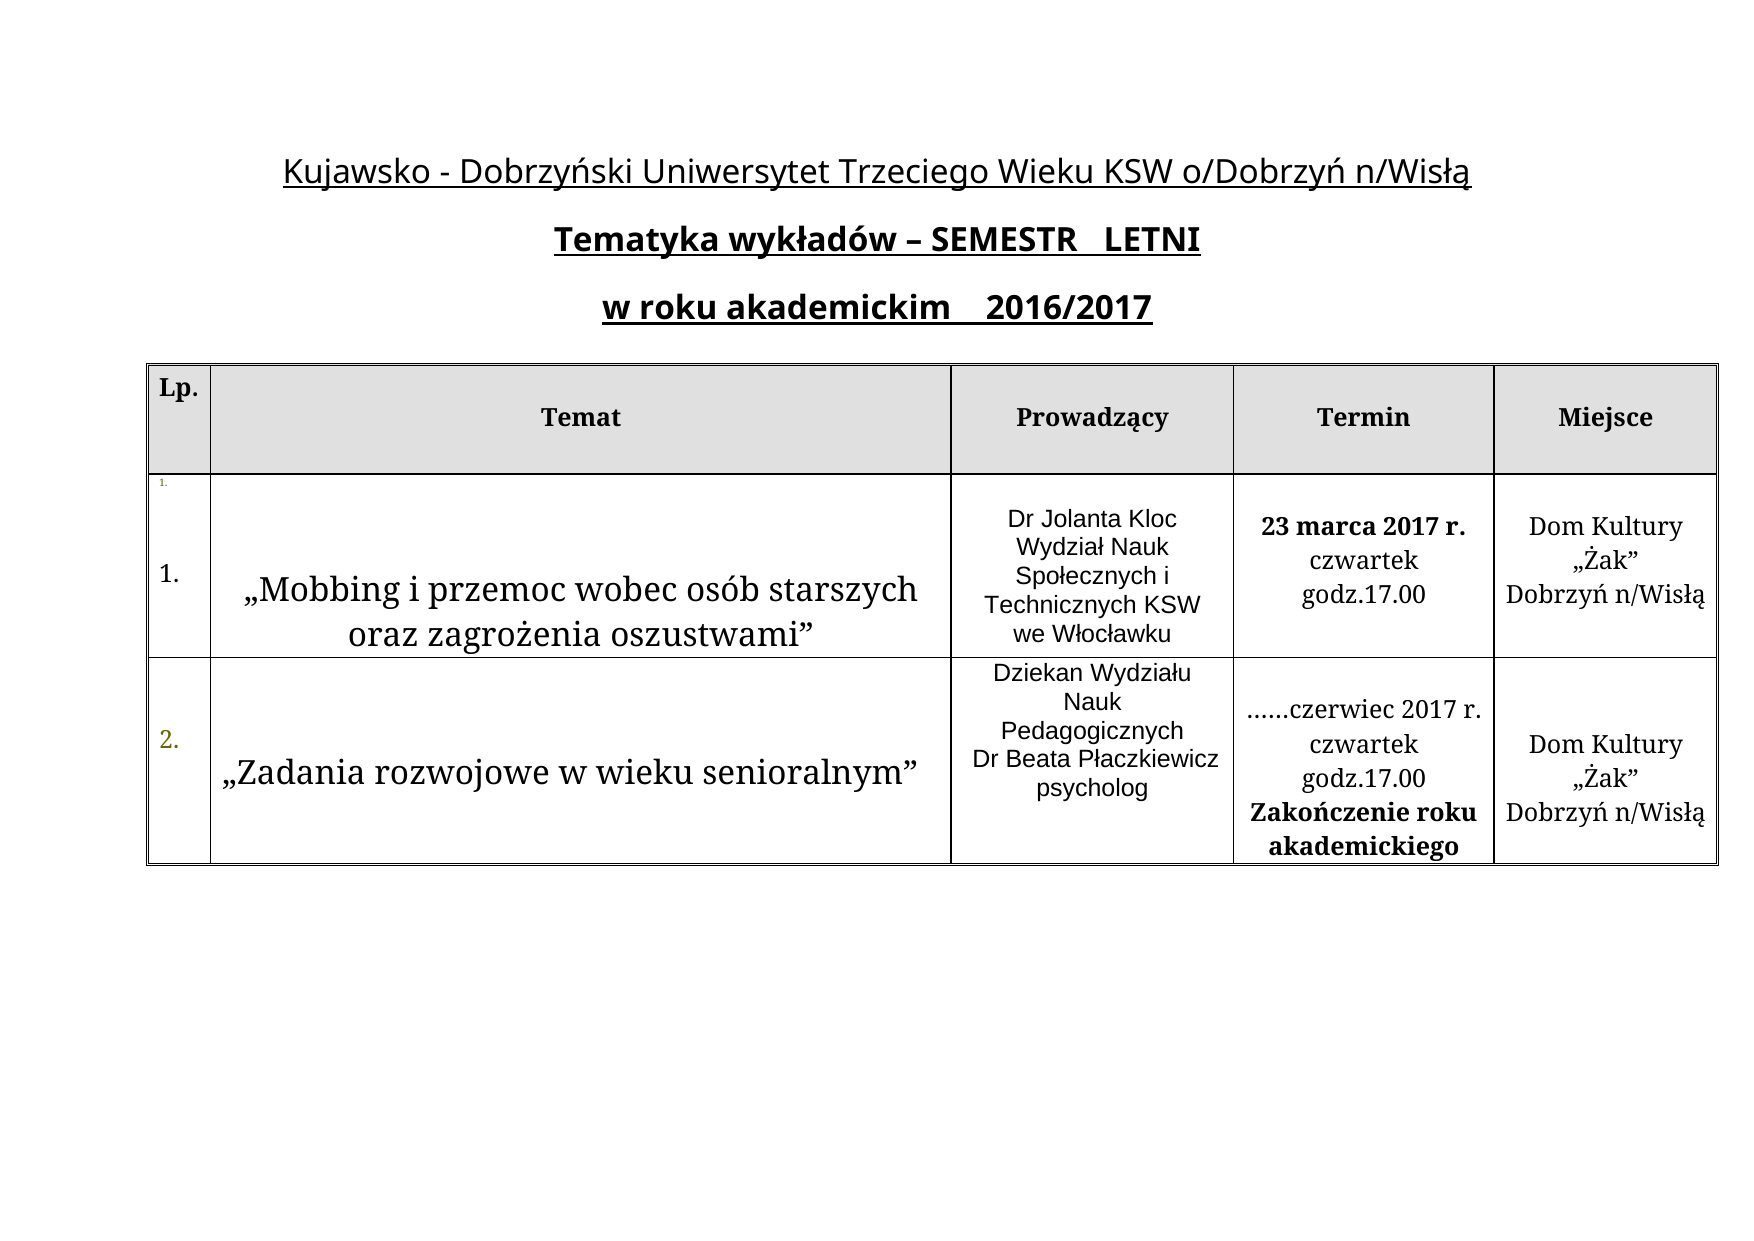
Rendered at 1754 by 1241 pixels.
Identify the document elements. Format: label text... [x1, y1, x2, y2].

text Tematyka wykładów – SEMESTR LETNI [148, 216, 1606, 261]
table_header Termin [1234, 366, 1493, 473]
table_header Prowadzący [952, 366, 1233, 473]
text w roku akademickim 2016/2017 [148, 284, 1606, 329]
table_cell 23 marca 2017 r. czwartek godz.17.00 [1234, 475, 1493, 657]
table_header Miejsce [1495, 366, 1716, 473]
text Kujawsko - Dobrzyński Uniwersytet Trzeciego Wieku KSW o/Dobrzyń n/Wisłą [148, 148, 1606, 193]
table_cell Dr Jolanta Kloc Wydział Nauk Społecznych i Technicznych KSW we Włocławku [952, 475, 1233, 657]
table_cell 1. 1. [149, 475, 210, 657]
table_cell „Mobbing i przemoc wobec osób starszych oraz zagrożenia oszustwami” [211, 475, 950, 657]
table_cell 2. [149, 658, 210, 862]
table_cell Dom Kultury „Żak” Dobrzyń n/Wisłą [1495, 475, 1716, 657]
table_cell „Zadania rozwojowe w wieku senioralnym” [211, 658, 950, 862]
table_cell ……czerwiec 2017 r. czwartek godz.17.00 Zakończenie roku akademickiego [1234, 658, 1493, 862]
table_cell Dom Kultury „Żak” Dobrzyń n/Wisłą [1495, 658, 1716, 862]
table_header Lp. [149, 366, 210, 473]
table_cell Dziekan Wydziału Nauk Pedagogicznych Dr Beata Płaczkiewicz psycholog [952, 658, 1233, 862]
table_header Temat [211, 366, 950, 473]
